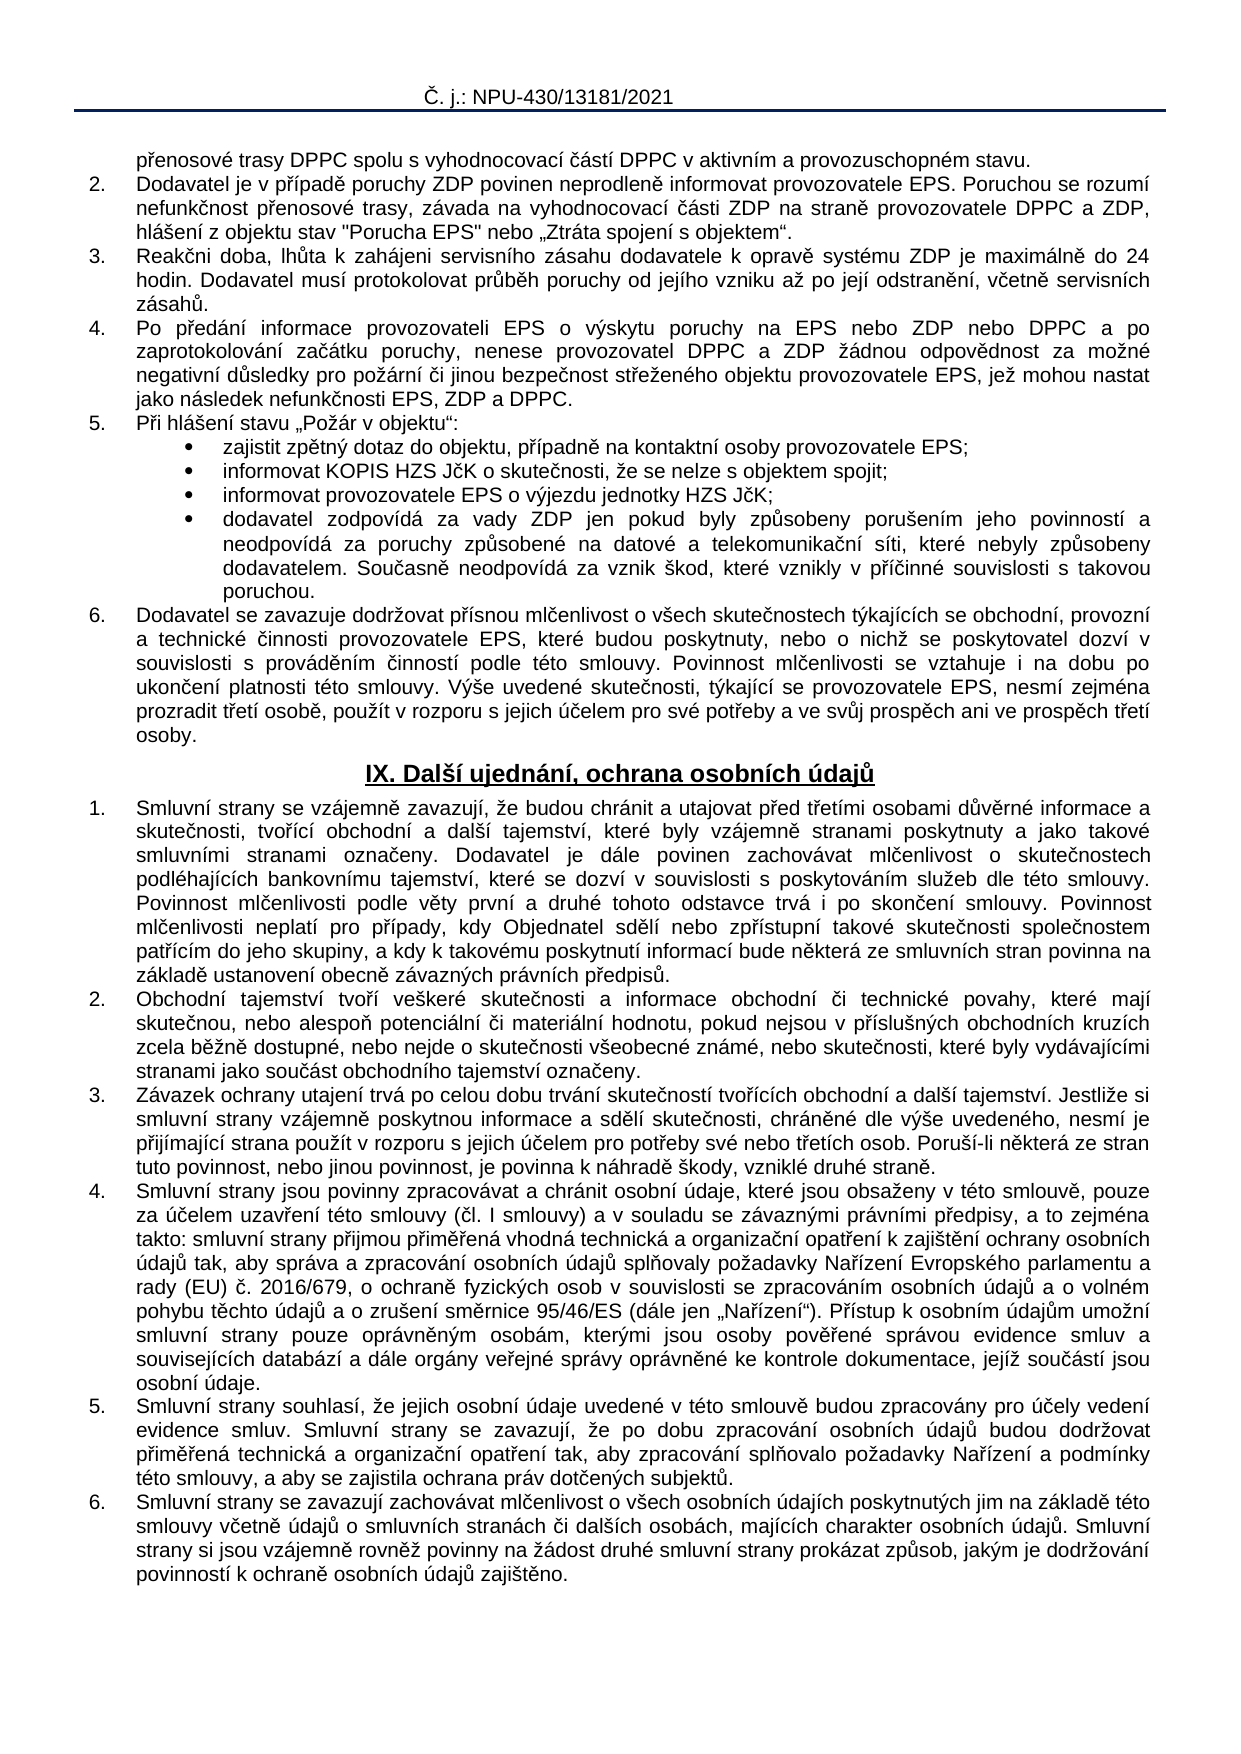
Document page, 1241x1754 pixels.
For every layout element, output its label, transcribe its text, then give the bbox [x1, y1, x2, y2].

list Dodavatel je v případě poruchy ZDP povinen neprodleně informovat provozovatele EPS. Poruchou se rozumí nefunkčnost přenosové trasy, závada na vyhodnocovací části ZDP na straně provozovatele DPPC a ZDP, hlášení z objektu stav "Porucha EPS" nebo „Ztráta spojení s objektem“. [88, 172, 1152, 243]
list Reakčni doba, lhůta k zahájeni servisního zásahu dodavatele k opravě systému ZDP je maximálně do 24 hodin. Dodavatel musí protokolovat průběh poruchy od jejího vzniku až po její odstranění, včetně servisních zásahů. [88, 243, 1152, 315]
list Závazek ochrany utajení trvá po celou dobu trvání skutečností tvořících obchodní a další tajemství. Jestliže si smluvní strany vzájemně poskytnou informace a sdělí skutečnosti, chráněné dle výše uvedeného, nesmí je přijímající strana použít v rozporu s jejich účelem pro potřeby své nebo třetích osob. Poruší-li některá ze stran tuto povinnost, nebo jinou povinnost, je povinna k náhradě škody, vzniklé druhé straně. [88, 1083, 1152, 1179]
text IX. Další ujednání, ochrana osobních údajů [94, 759, 1146, 788]
list Při hlášení stavu „Požár v objektu“: [88, 411, 1152, 435]
list Po předání informace provozovateli EPS o výskytu poruchy na EPS nebo ZDP nebo DPPC a po zaprotokolování začátku poruchy, nenese provozovatel DPPC a ZDP žádnou odpovědnost za možné negativní důsledky pro požární či jinou bezpečnost střeženého objektu provozovatele EPS, jež mohou nastat jako následek nefunkčnosti EPS, ZDP a DPPC. [88, 315, 1152, 411]
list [88, 148, 1152, 172]
list informovat provozovatele EPS o výjezdu jednotky HZS JčK; [185, 483, 1152, 507]
list Smluvní strany souhlasí, že jejich osobní údaje uvedené v této smlouvě budou zpracovány pro účely vedení evidence smluv. Smluvní strany se zavazují, že po dobu zpracování osobních údajů budou dodržovat přiměřená technická a organizační opatření tak, aby zpracování splňovalo požadavky Nařízení a podmínky této smlouvy, a aby se zajistila ochrana práv dotčených subjektů. [88, 1394, 1152, 1490]
list informovat KOPIS HZS JčK o skutečnosti, že se nelze s objektem spojit; [185, 459, 1152, 483]
list zajistit zpětný dotaz do objektu, případně na kontaktní osoby provozovatele EPS; [185, 435, 1152, 459]
list Smluvní strany jsou povinny zpracovávat a chránit osobní údaje, které jsou obsaženy v této smlouvě, pouze za účelem uzavření této smlouvy (čl. I smlouvy) a v souladu se závaznými právními předpisy, a to zejména takto: smluvní strany přijmou přiměřená vhodná technická a organizační opatření k zajištění ochrany osobních údajů tak, aby správa a zpracování osobních údajů splňovaly požadavky Nařízení Evropského parlamentu a rady (EU) č. 2016/679, o ochraně fyzických osob v souvislosti se zpracováním osobních údajů a o volném pohybu těchto údajů a o zrušení směrnice 95/46/ES (dále jen „Nařízení“). Přístup k osobním údajům umožní smluvní strany pouze oprávněným osobám, kterými jsou osoby pověřené správou evidence smluv a souvisejících databází a dále orgány veřejné správy oprávněné ke kontrole dokumentace, jejíž součástí jsou osobní údaje. [88, 1179, 1152, 1394]
list Obchodní tajemství tvoří veškeré skutečnosti a informace obchodní či technické povahy, které mají skutečnou, nebo alespoň potenciální či materiální hodnotu, pokud nejsou v příslušných obchodních kruzích zcela běžně dostupné, nebo nejde o skutečnosti všeobecné známé, nebo skutečnosti, které byly vydávajícími stranami jako součást obchodního tajemství označeny. [88, 987, 1152, 1083]
list Smluvní strany se zavazují zachovávat mlčenlivost o všech osobních údajích poskytnutých jim na základě této smlouvy včetně údajů o smluvních stranách či dalších osobách, majících charakter osobních údajů. Smluvní strany si jsou vzájemně rovněž povinny na žádost druhé smluvní strany prokázat způsob, jakým je dodržování povinností k ochraně osobních údajů zajištěno. [88, 1490, 1152, 1586]
list Smluvní strany se vzájemně zavazují, že budou chránit a utajovat před třetími osobami důvěrné informace a skutečnosti, tvořící obchodní a další tajemství, které byly vzájemně stranami poskytnuty a jako takové smluvními stranami označeny. Dodavatel je dále povinen zachovávat mlčenlivost o skutečnostech podléhajících bankovnímu tajemství, které se dozví v souvislosti s poskytováním služeb dle této smlouvy. Povinnost mlčenlivosti podle věty první a druhé tohoto odstavce trvá i po skončení smlouvy. Povinnost mlčenlivosti neplatí pro případy, kdy Objednatel sdělí nebo zpřístupní takové skutečnosti společnostem patřícím do jeho skupiny, a kdy k takovému poskytnutí informací bude některá ze smluvních stran povinna na základě ustanovení obecně závazných právních předpisů. [88, 795, 1152, 987]
list Dodavatel se zavazuje dodržovat přísnou mlčenlivost o všech skutečnostech týkajících se obchodní, provozní a technické činnosti provozovatele EPS, které budou poskytnuty, nebo o nichž se poskytovatel dozví v souvislosti s prováděním činností podle této smlouvy. Povinnost mlčenlivosti se vztahuje i na dobu po ukončení platnosti této smlouvy. Výše uvedené skutečnosti, týkající se provozovatele EPS, nesmí zejména prozradit třetí osobě, použít v rozporu s jejich účelem pro své potřeby a ve svůj prospěch ani ve prospěch třetí osoby. [88, 603, 1152, 747]
list dodavatel zodpovídá za vady ZDP jen pokud byly způsobeny porušením jeho povinností a neodpovídá za poruchy způsobené na datové a telekomunikační síti, které nebyly způsobeny dodavatelem. Současně neodpovídá za vznik škod, které vznikly v příčinné souvislosti s takovou poruchou. [185, 507, 1152, 603]
